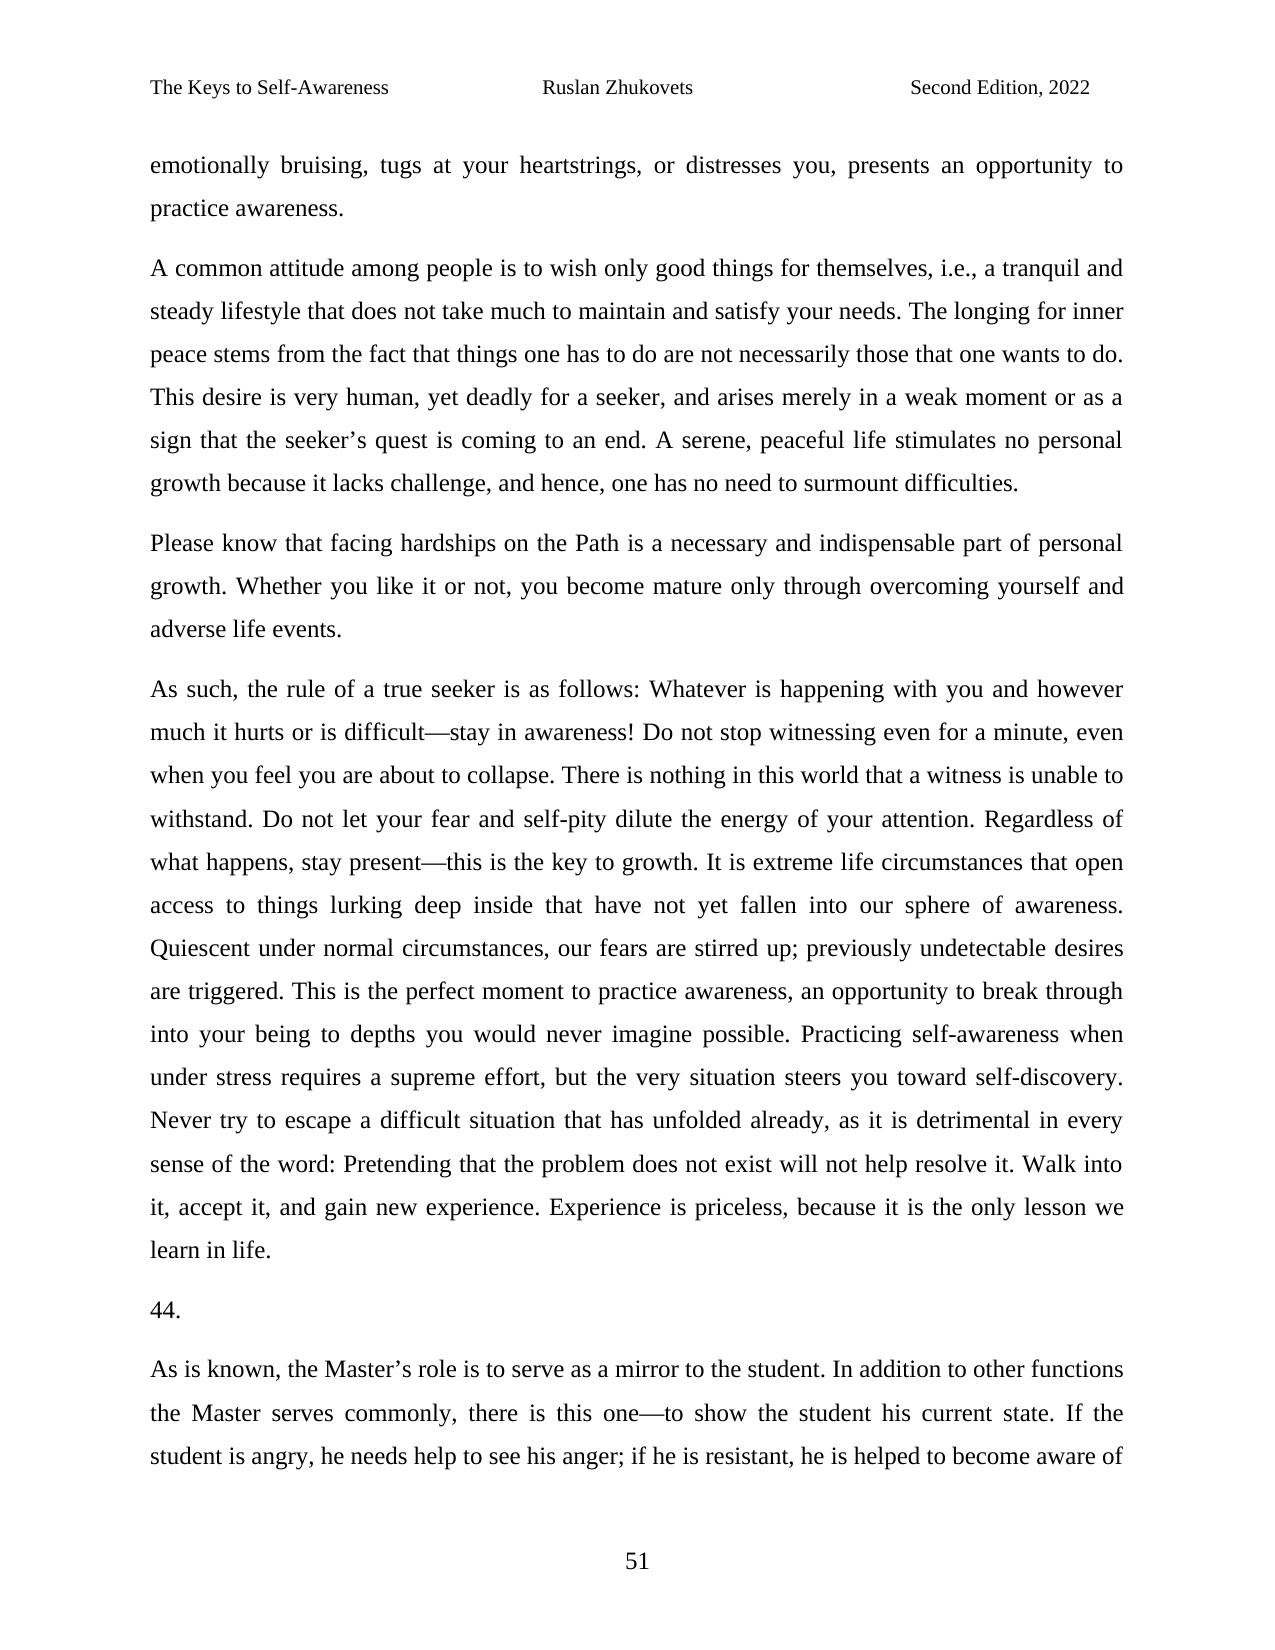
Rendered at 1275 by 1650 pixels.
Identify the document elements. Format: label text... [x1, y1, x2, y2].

text A common attitude among people is to wish only good things for themselves, i.e., a tranquil and steady lifestyle that does not take much to maintain and satisfy your needs. The longing for inner peace stems from the fact that things one has to do are not necessarily those that one wants to do. This desire is very human, yet deadly for a seeker, and arises merely in a weak moment or as a sign that the seeker’s quest is coming to an end. A serene, peaceful life stimulates no personal growth because it lacks challenge, and hence, one has no need to surmount difficulties. [150, 253, 1125, 497]
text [150, 1354, 1125, 1469]
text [150, 150, 1125, 222]
text 44. [150, 1295, 1125, 1323]
text As such, the rule of a true seeker is as follows: Whatever is happening with you and however much it hurts or is difficult—stay in awareness! Do not stop witnessing even for a minute, even when you feel you are about to collapse. There is nothing in this world that a witness is unable to withstand. Do not let your fear and self-pity dilute the energy of your attention. Regardless of what happens, stay present—this is the key to growth. It is extreme life circumstances that open access to things lurking deep inside that have not yet fallen into our sphere of awareness. Quiescent under normal circumstances, our fears are stirred up; previously undetectable desires are triggered. This is the perfect moment to practice awareness, an opportunity to break through into your being to depths you would never imagine possible. Practicing self-awareness when under stress requires a supreme effort, but the very situation steers you toward self-discovery. Never try to escape a difficult situation that has unfolded already, as it is detrimental in every sense of the word: Pretending that the problem does not exist will not help resolve it. Walk into it, accept it, and gain new experience. Experience is priceless, because it is the only lesson we learn in life. [150, 674, 1125, 1264]
text Please know that facing hardships on the Path is a necessary and indispensable part of personal growth. Whether you like it or not, you become mature only through overcoming yourself and adverse life events. [150, 528, 1125, 643]
